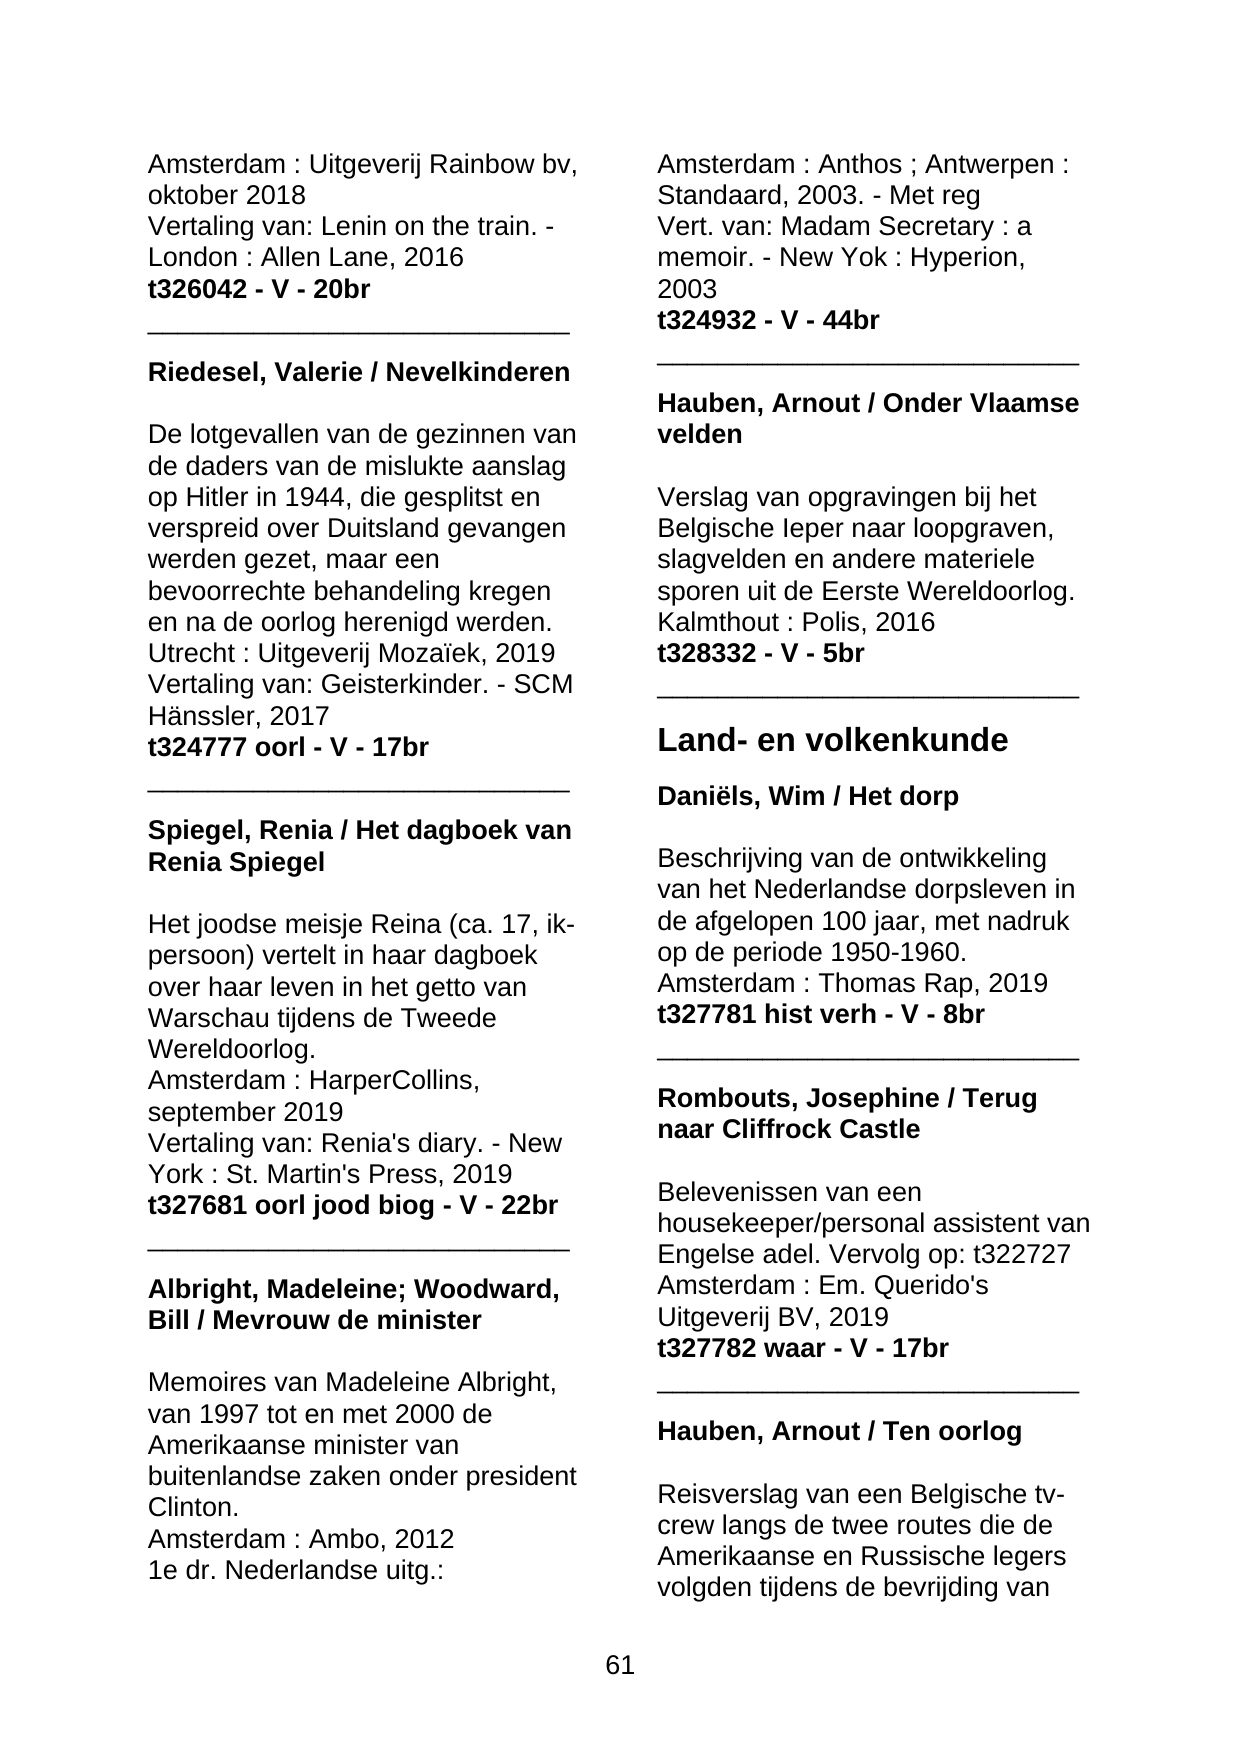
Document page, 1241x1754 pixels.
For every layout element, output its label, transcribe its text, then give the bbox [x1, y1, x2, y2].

subtitle Hauben, Arnout / Onder Vlaamse velden [657, 387, 1093, 450]
subtitle Riedesel, Valerie / Nevelkinderen [148, 356, 583, 387]
text Memoires van Madeleine Albright, van 1997 tot en met 2000 de Amerikaanse minister van buitenlandse zaken onder president Clinton. Amsterdam : Ambo, 2012 1e dr. Nederlandse uitg.: Amsterdam : Anthos ; Antwerpen : Standaard, 2003. - Met reg Vert. van: Madam Secretary : a memoir. - New Yok : Hyperion, 2003 t324932 - V - 44br ____________________________ [657, 148, 1093, 366]
subtitle Spiegel, Renia / Het dagboek van Renia Spiegel [148, 814, 583, 877]
text Memoires van Madeleine Albright, van 1997 tot en met 2000 de Amerikaanse minister van buitenlandse zaken onder president Clinton. Amsterdam : Ambo, 2012 1e dr. Nederlandse uitg.: Amsterdam : Anthos ; Antwerpen : Standaard, 2003. - Met reg Vert. van: Madam Secretary : a memoir. - New Yok : Hyperion, 2003 t324932 - V - 44br ____________________________ [148, 1335, 583, 1585]
subtitle Rombouts, Josephine / Terug naar Cliffrock Castle [657, 1082, 1093, 1144]
subtitle Daniëls, Wim / Het dorp [657, 780, 1093, 811]
text De lotgevallen van de gezinnen van de daders van de mislukte aanslag op Hitler in 1944, die gesplitst en verspreid over Duitsland gevangen werden gezet, maar een bevoorrechte behandeling kregen en na de oorlog herenigd werden. Utrecht : Uitgeverij Mozaïek, 2019 Vertaling van: Geisterkinder. - SCM Hänssler, 2017 t324777 oorl - V - 17br ____________________________ [148, 387, 583, 793]
subtitle Land- en volkenkunde [657, 721, 1093, 759]
subtitle Albright, Madeleine; Woodward, Bill / Mevrouw de minister [148, 1273, 583, 1335]
text Beschrijving van de ontwikkeling van het Nederlandse dorpsleven in de afgelopen 100 jaar, met nadruk op de periode 1950-1960. Amsterdam : Thomas Rap, 2019 t327781 hist verh - V - 8br ____________________________ [657, 811, 1093, 1061]
text Verslag van opgravingen bij het Belgische Ieper naar loopgraven, slagvelden en andere materiele sporen uit de Eerste Wereldoorlog. Kalmthout : Polis, 2016 t328332 - V - 5br ____________________________ [657, 450, 1093, 700]
text Het joodse meisje Reina (ca. 17, ik-persoon) vertelt in haar dagboek over haar leven in het getto van Warschau tijdens de Tweede Wereldoorlog. Amsterdam : HarperCollins, september 2019 Vertaling van: Renia's diary. - New York : St. Martin's Press, 2019 t327681 oorl jood biog - V - 22br ____________________________ [148, 877, 583, 1252]
text Belevenissen van een housekeeper/personal assistent van Engelse adel. Vervolg op: t322727 Amsterdam : Em. Querido's Uitgeverij BV, 2019 t327782 waar - V - 17br ____________________________ [657, 1144, 1093, 1394]
subtitle Hauben, Arnout / Ten oorlog [657, 1415, 1093, 1446]
